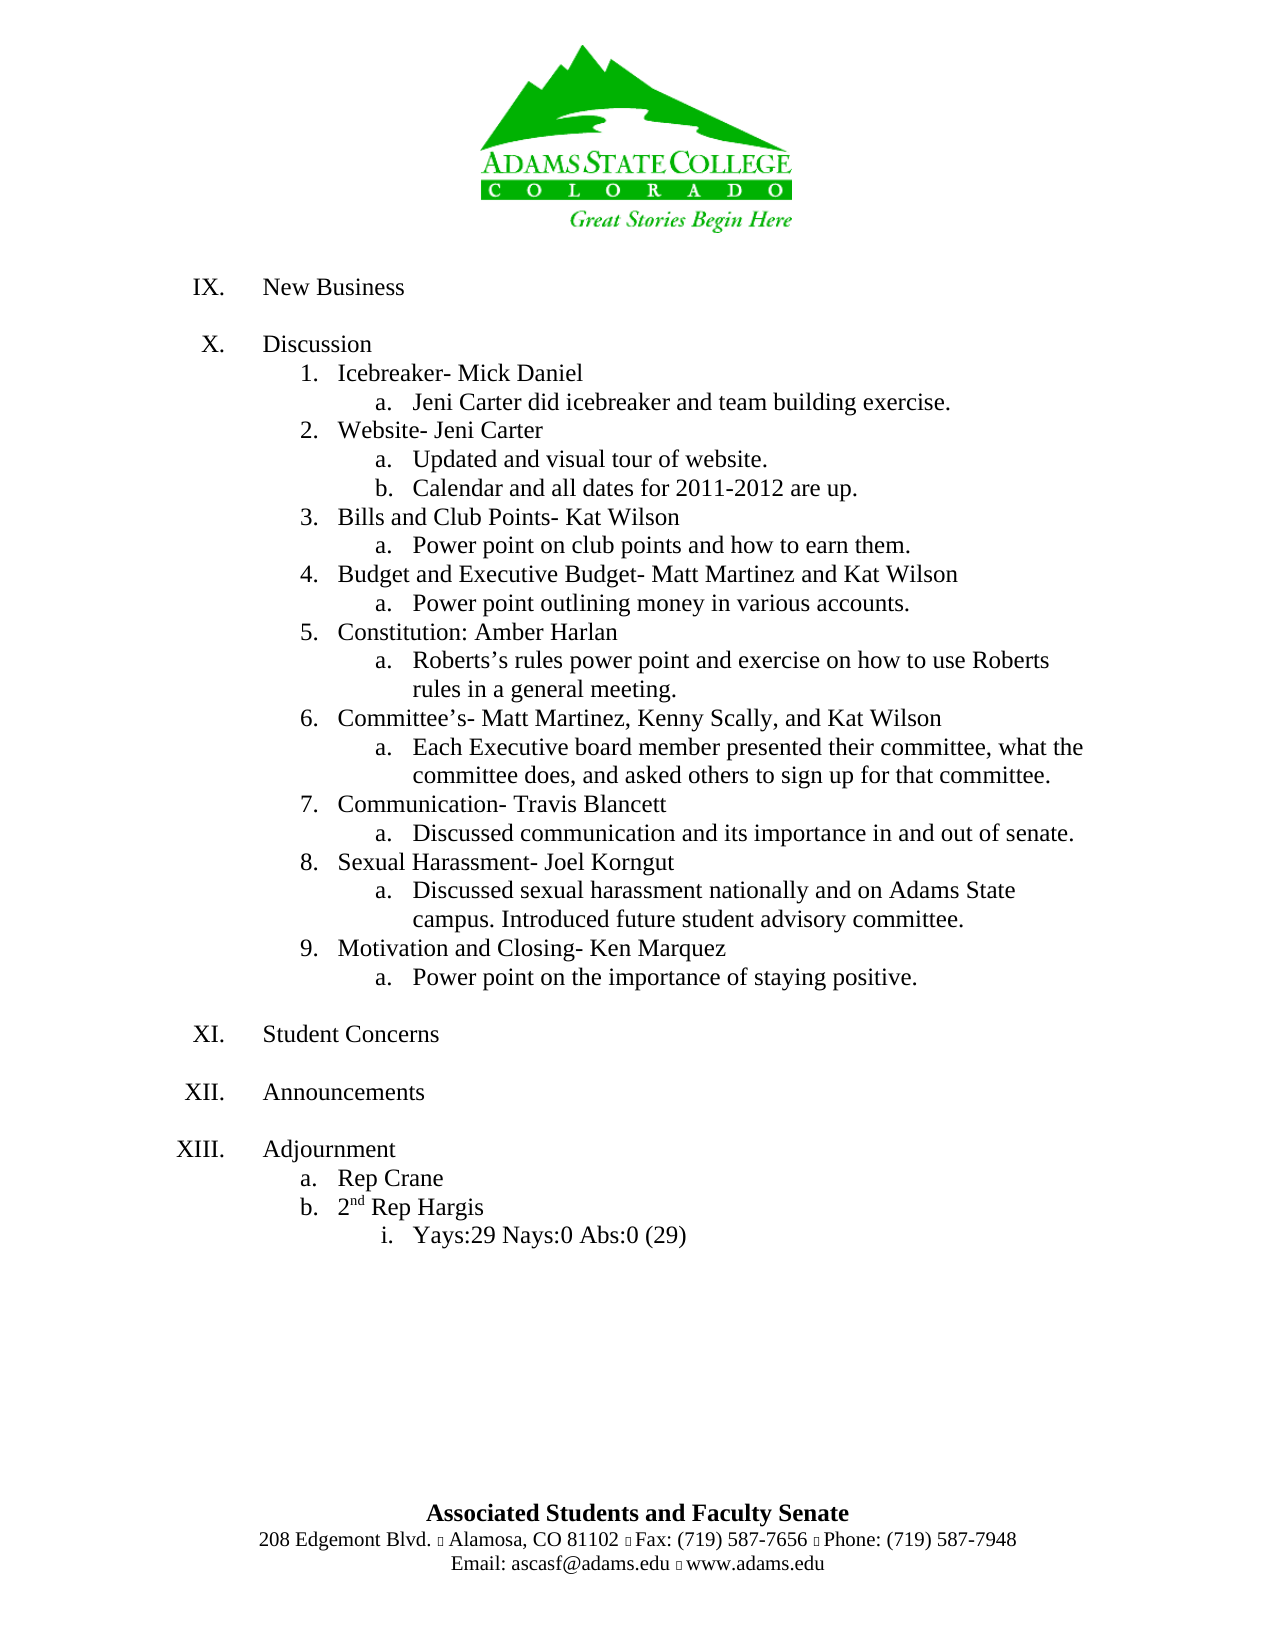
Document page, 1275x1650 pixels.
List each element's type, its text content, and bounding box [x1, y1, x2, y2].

list Discussed sexual harassment nationally and on Adams State campus. Introduced future student advisory committee. [375, 876, 1087, 933]
list New Business [225, 272, 1087, 301]
list Constitution: Amber Harlan [300, 617, 1087, 646]
list Student Concerns [225, 1019, 1087, 1048]
list Motivation and Closing- Ken Marquez [300, 933, 1087, 962]
list Rep Crane [300, 1163, 1087, 1192]
list Announcements [225, 1077, 1087, 1134]
list Communication- Travis Blancett [300, 789, 1087, 818]
list Discussion [225, 329, 1087, 358]
list Power point outlining money in various accounts. [375, 588, 1087, 617]
list Adjournment [225, 1134, 1087, 1163]
list 2nd Rep Hargis [300, 1192, 1087, 1221]
list Committee’s- Matt Martinez, Kenny Scally, and Kat Wilson [300, 703, 1087, 732]
list Calendar and all dates for 2011-2012 are up. [375, 473, 1087, 502]
list Power point on the importance of staying positive. [375, 962, 1087, 991]
list Updated and visual tour of website. [375, 444, 1087, 473]
list Bills and Club Points- Kat Wilson [300, 502, 1087, 531]
list Yays:29 Nays:0 Abs:0 (29) [394, 1221, 1087, 1249]
list Website- Jeni Carter [300, 416, 1087, 444]
list Icebreaker- Mick Daniel [300, 358, 1087, 387]
list Roberts’s rules power point and exercise on how to use Roberts rules in a general meeting. [375, 646, 1087, 703]
list Sexual Harassment- Joel Korngut [300, 847, 1087, 876]
list Discussed communication and its importance in and out of senate. [375, 818, 1087, 847]
list Jeni Carter did icebreaker and team building exercise. [375, 387, 1087, 416]
list Power point on club points and how to earn them. [375, 531, 1087, 559]
list Each Executive board member presented their committee, what the committee does, and asked others to sign up for that committee. [375, 732, 1087, 789]
list Budget and Executive Budget- Matt Martinez and Kat Wilson [300, 559, 1087, 588]
